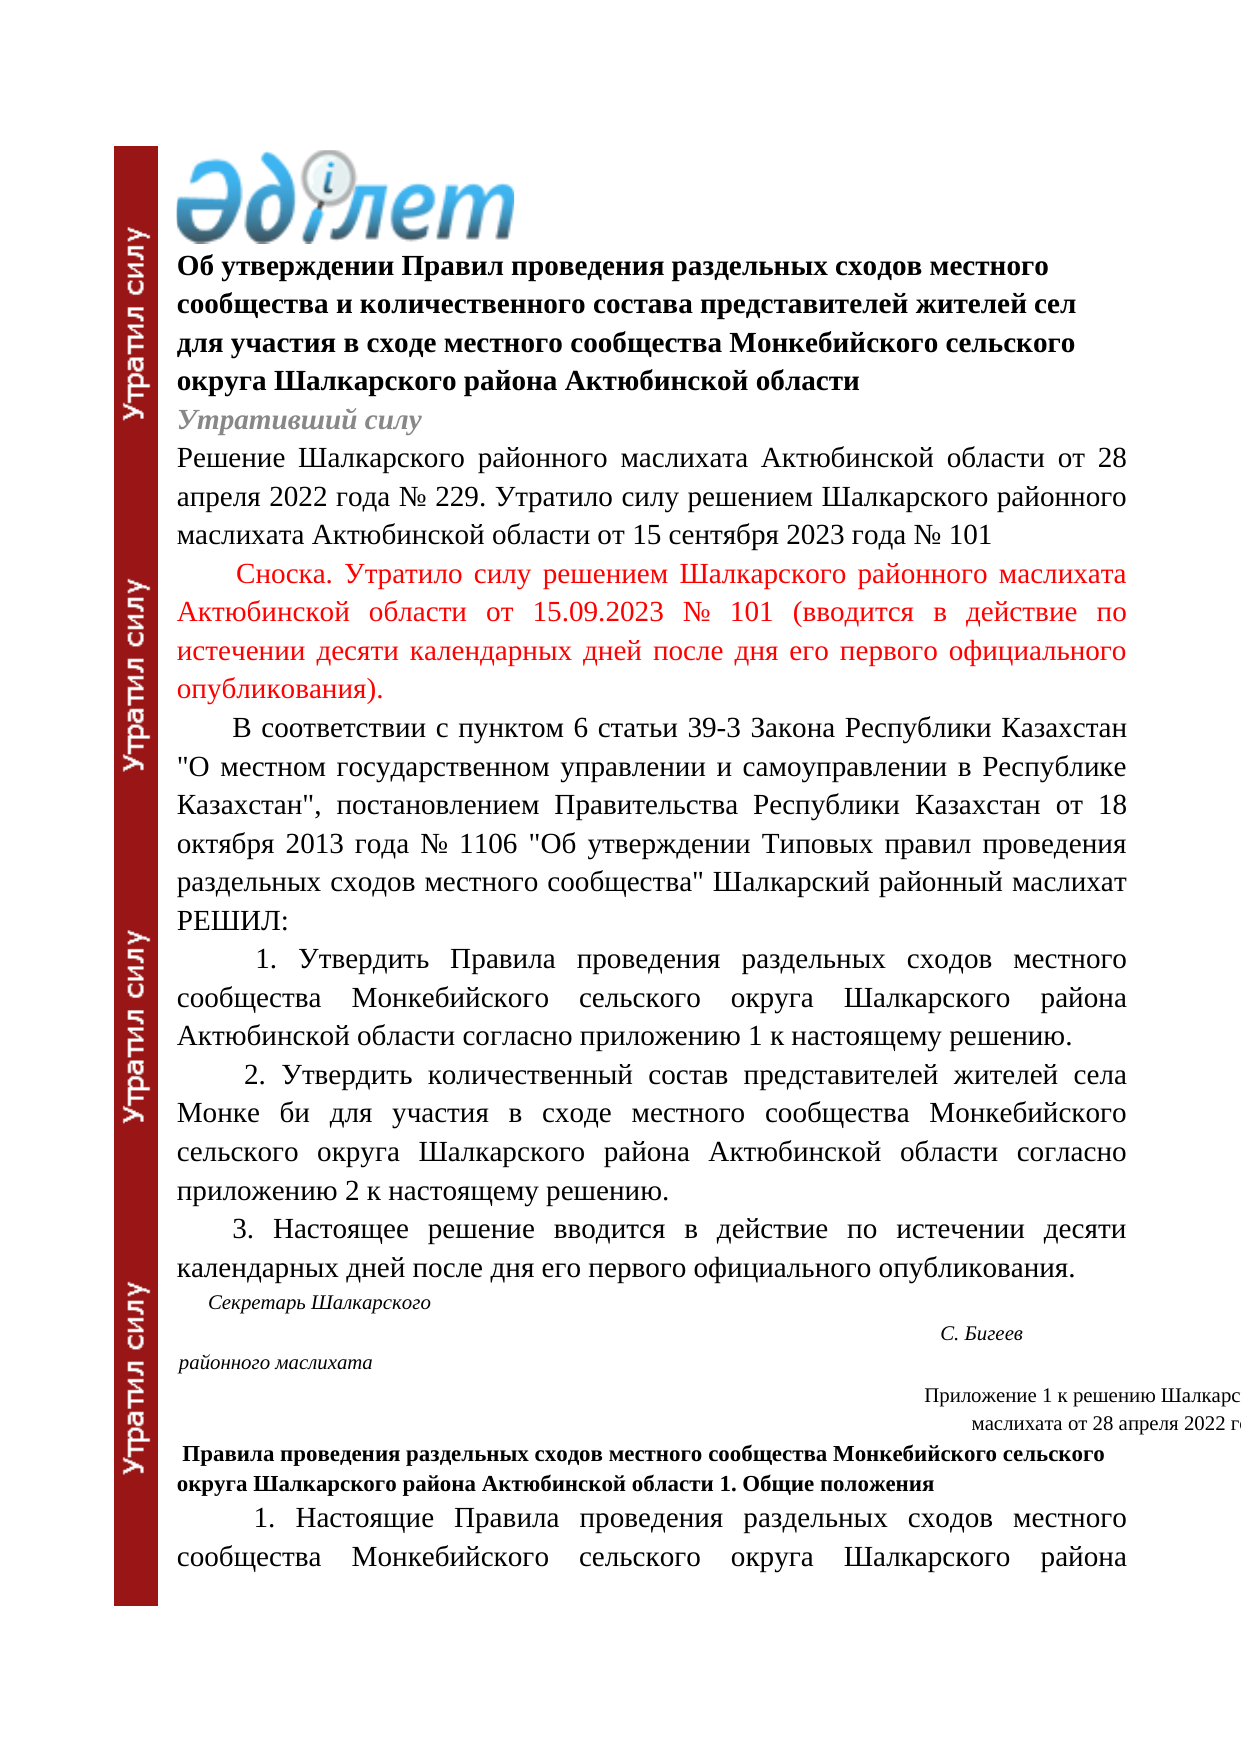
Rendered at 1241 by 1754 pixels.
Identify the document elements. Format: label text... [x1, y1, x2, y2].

text Решение Шалкарского районного маслихата Актюбинской области от 28 апреля 2022 года № 229. Утратило силу решением Шалкарского районного маслихата Актюбинской области от 15 сентября 2023 года № 101 [112, 440, 1128, 551]
picture [114, 435, 158, 440]
text Сноска. Утратило силу решением Шалкарского районного маслихата Актюбинской области от 15.09.2023 № 101 (вводится в действие по истечении десяти календарных дней после дня его первого официального опубликования). [112, 556, 1128, 705]
table_header [101, 1381, 912, 1440]
picture [114, 1572, 158, 1606]
picture [114, 1206, 158, 1211]
picture [114, 551, 158, 556]
text Правила проведения раздельных сходов местного сообщества Монкебийского сельского округа Шалкарского района Актюбинской области 1. Общие положения [112, 1440, 1128, 1496]
picture [114, 397, 158, 402]
text В соответствии с пунктом 6 статьи 39-3 Закона Республики Казахстан "О местном государственном управлении и самоуправлении в Республике Казахстан", постановлением Правительства Республики Казахстан от 18 октября 2013 года № 1106 "Об утверждении Типовых правил проведения раздельных сходов местного сообщества" Шалкарский районный маслихат РЕШИЛ: [112, 710, 1128, 936]
picture [114, 1496, 158, 1500]
picture [114, 146, 158, 248]
picture [114, 1052, 158, 1057]
text Утративший силу [112, 402, 1128, 435]
table_header С. Бигеев [939, 1288, 1240, 1381]
table_header Секретарь Шалкарского районного маслихата [101, 1288, 939, 1381]
text 2. Утвердить количественный состав представителей жителей села Монке би для участия в сходе местного сообщества Монкебийского сельского округа Шалкарского района Актюбинской области согласно приложению 2 к настоящему решению. [112, 1057, 1128, 1206]
picture [176, 150, 515, 244]
picture [114, 936, 158, 941]
text 3. Настоящее решение вводится в действие по истечении десяти календарных дней после дня его первого официального опубликования. [112, 1211, 1128, 1283]
picture [114, 705, 158, 710]
text 1. Утвердить Правила проведения раздельных сходов местного сообщества Монкебийского сельского округа Шалкарского района Актюбинской области согласно приложению 1 к настоящему решению. [112, 941, 1128, 1052]
table_header Приложение 1 к решению Шалкарского районного маслихата от 28 апреля 2022 года № 229 [912, 1381, 1240, 1440]
picture [114, 1283, 158, 1288]
text Об утверждении Правил проведения раздельных сходов местного сообщества и количественного состава представителей жителей сел для участия в сходе местного сообщества Монкебийского сельского округа Шалкарского района Актюбинской области [112, 248, 1128, 397]
